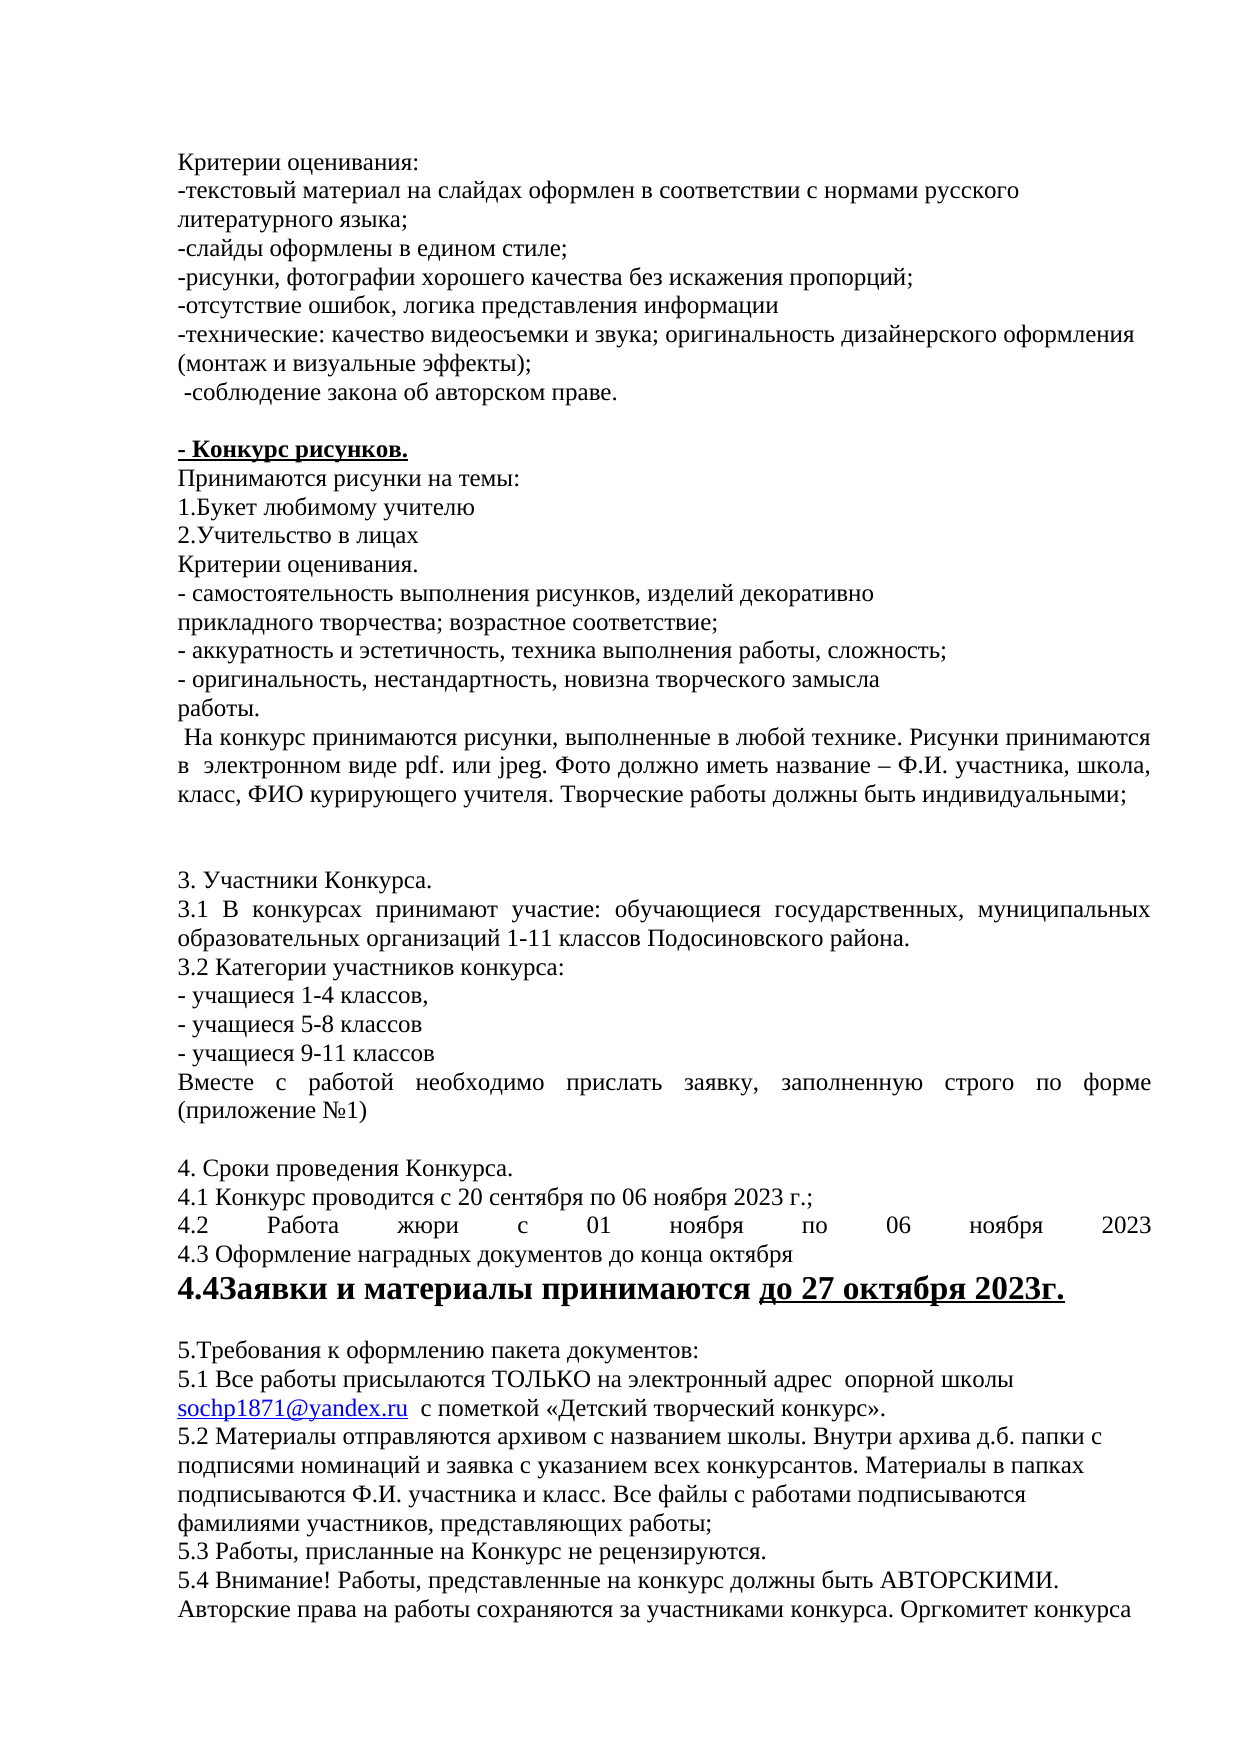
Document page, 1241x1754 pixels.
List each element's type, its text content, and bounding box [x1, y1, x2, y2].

text 2.Учительство в лицах Критерии оценивания. - самостоятельность выполнения рисунков, изделий декоративно прикладного творчества; возрастное соответствие; - аккуратность и эстетичность, техника выполнения работы, сложность; - оригинальность, нестандартность, новизна творческого замысла работы. [177, 521, 1152, 722]
text - учащиеся 9-11 классов [177, 1038, 1152, 1067]
text -соблюдение закона об авторском праве. [177, 377, 1152, 406]
text - учащиеся 1-4 классов, [177, 981, 1152, 1009]
text На конкурс принимаются рисунки, выполненные в любой технике. Рисунки принимаются в электронном виде pdf. или jpeg. Фото должно иметь название – Ф.И. участника, школа, класс, ФИО курирующего учителя. Творческие работы должны быть индивидуальными; [177, 722, 1152, 808]
text - учащиеся 5-8 классов [177, 1009, 1152, 1038]
text 4.2 Работа жюри с 01 ноября по 06 ноября 2023 4.3 Оформление наградных документов до конца октября [177, 1211, 1152, 1268]
text Вместе с работой необходимо прислать заявку, заполненную строго по форме (приложение №1) [177, 1067, 1152, 1124]
text -текстовый материал на слайдах оформлен в соответствии с нормами русского литературного языка; [177, 176, 1152, 233]
text -рисунки, фотографии хорошего качества без искажения пропорций; [177, 262, 1152, 291]
text -слайды оформлены в едином стиле; [177, 233, 1152, 262]
text -отсутствие ошибок, логика представления информации [177, 291, 1152, 319]
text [177, 1268, 1152, 1623]
text 1.Букет любимому учителю [177, 492, 1152, 521]
text 3.2 Категории участников конкурса: [177, 952, 1152, 981]
text - Конкурс рисунков. Принимаются рисунки на темы: [177, 434, 1152, 492]
text -технические: качество видеосъемки и звука; оригинальность дизайнерского оформления (монтаж и визуальные эффекты); [177, 319, 1152, 377]
text 4. Сроки проведения Конкурса. 4.1 Конкурс проводится с 20 сентября по 06 ноября 2023 г.; [177, 1153, 1152, 1211]
text 3. Участники Конкурса. 3.1 В конкурсах принимают участие: обучающиеся государственных, муниципальных образовательных организаций 1-11 классов Подосиновского района. [177, 866, 1152, 952]
text Критерии оценивания: [177, 147, 1152, 176]
